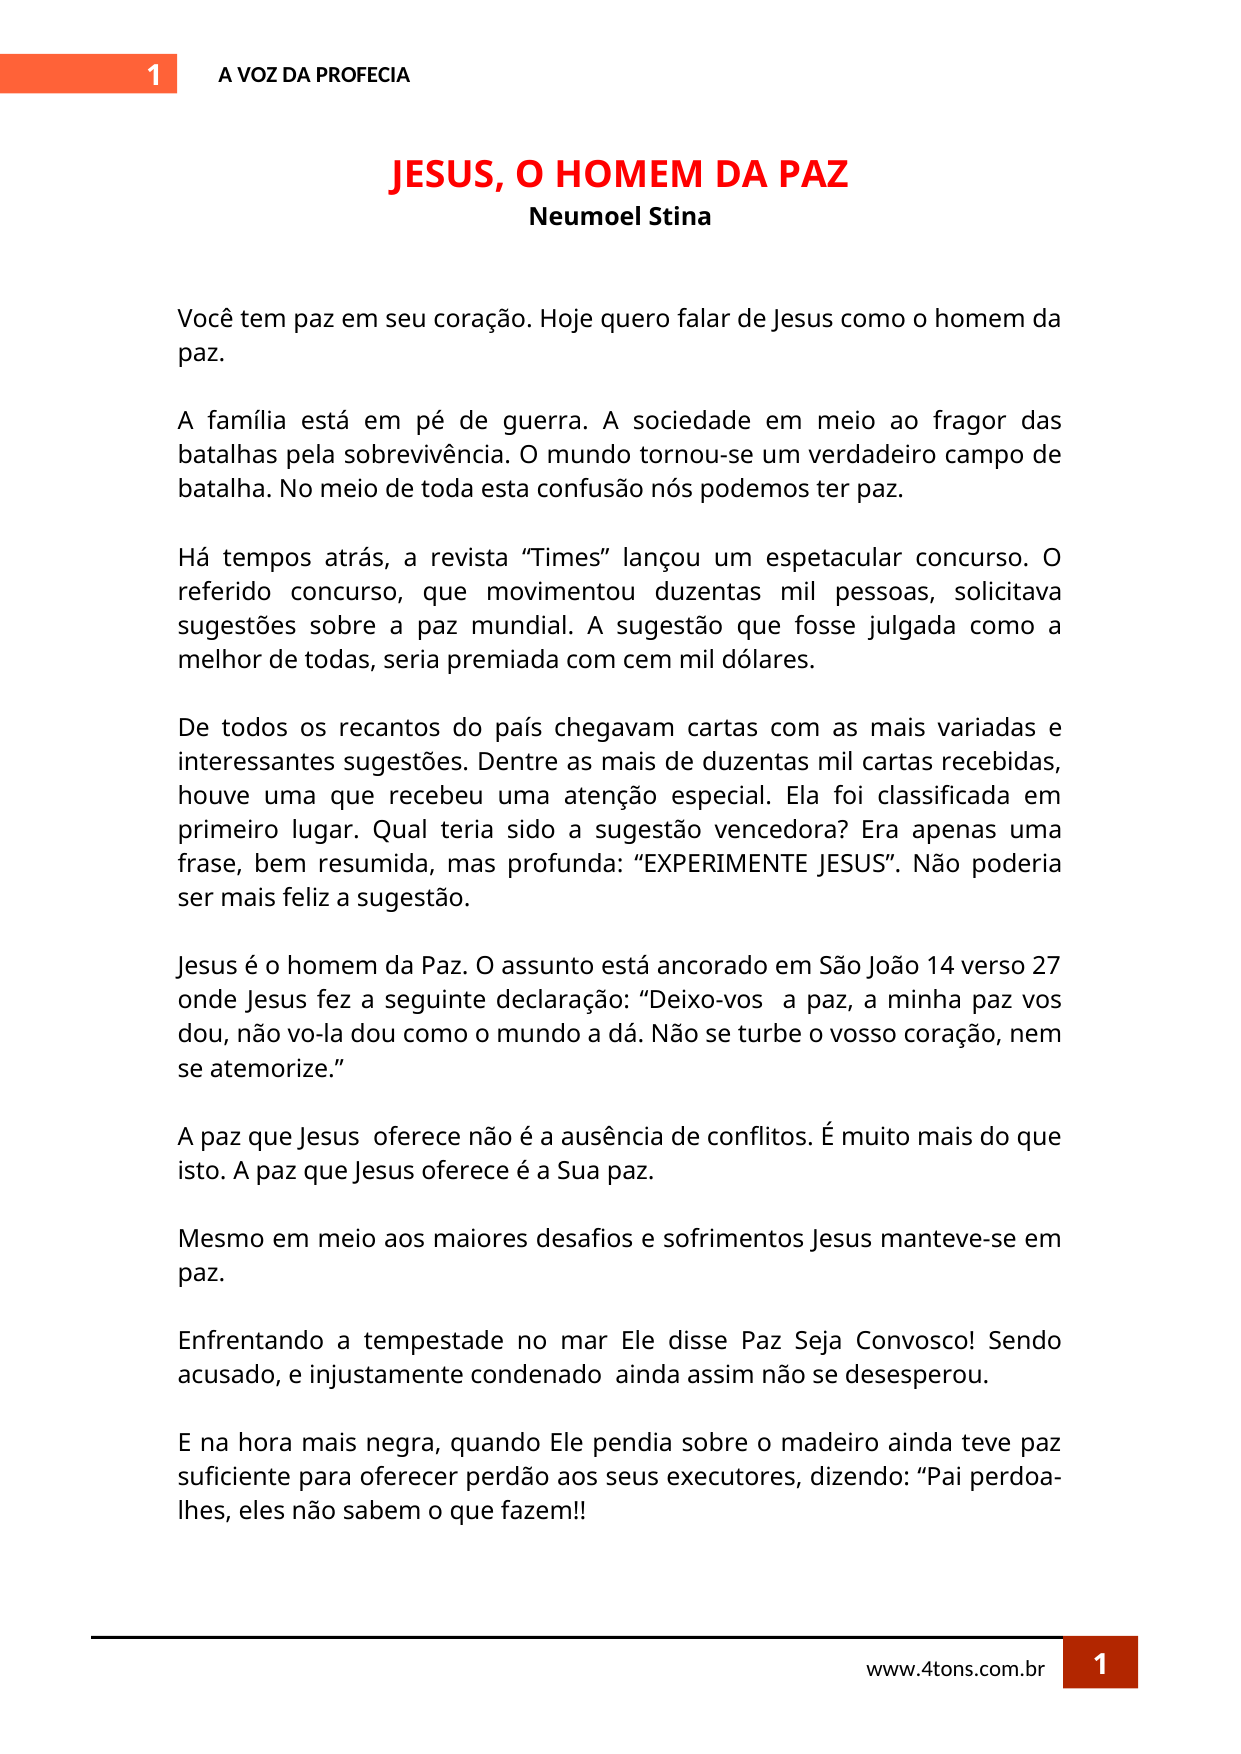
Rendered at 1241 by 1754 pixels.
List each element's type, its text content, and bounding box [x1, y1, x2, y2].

text Você tem paz em seu coração. Hoje quero falar de Jesus como o homem da paz. [177, 301, 1063, 369]
text A família está em pé de guerra. A sociedade em meio ao fragor das batalhas pela sobrevivência. O mundo tornou-se um verdadeiro campo de batalha. No meio de toda esta confusão nós podemos ter paz. [177, 403, 1063, 505]
text Neumoel Stina [177, 199, 1063, 233]
text A paz que Jesus oferece não é a ausência de conflitos. É muito mais do que isto. A paz que Jesus oferece é a Sua paz. [177, 1118, 1063, 1186]
text Há tempos atrás, a revista “Times” lançou um espetacular concurso. O referido concurso, que movimentou duzentas mil pessoas, solicitava sugestões sobre a paz mundial. A sugestão que fosse julgada como a melhor de todas, seria premiada com cem mil dólares. [177, 539, 1063, 676]
text E na hora mais negra, quando Ele pendia sobre o madeiro ainda teve paz suficiente para oferecer perdão aos seus executores, dizendo: “Pai perdoa-lhes, eles não sabem o que fazem!! [177, 1425, 1063, 1527]
text Mesmo em meio aos maiores desafios e sofrimentos Jesus manteve-se em paz. [177, 1221, 1063, 1289]
text De todos os recantos do país chegavam cartas com as mais variadas e interessantes sugestões. Dentre as mais de duzentas mil cartas recebidas, houve uma que recebeu uma atenção especial. Ela foi classificada em primeiro lugar. Qual teria sido a sugestão vencedora? Era apenas uma frase, bem resumida, mas profunda: “EXPERIMENTE JESUS”. Não poderia ser mais feliz a sugestão. [177, 709, 1063, 914]
text Jesus é o homem da Paz. O assunto está ancorado 14 verso 27 onde Jesus fez a seguinte declaração: “Deixo-vos a paz, a minha paz vos dou, não vo-la dou como o mundo a dá. Não se turbe o vosso coração, nem se atemorize.” [177, 948, 1063, 1084]
text JESUS, O HOMEM DA PAZ [177, 148, 1063, 199]
text Enfrentando a tempestade no mar Ele disse Paz Seja Convosco! Sendo acusado, e injustamente condenado ainda assim não se desesperou. [177, 1323, 1063, 1391]
